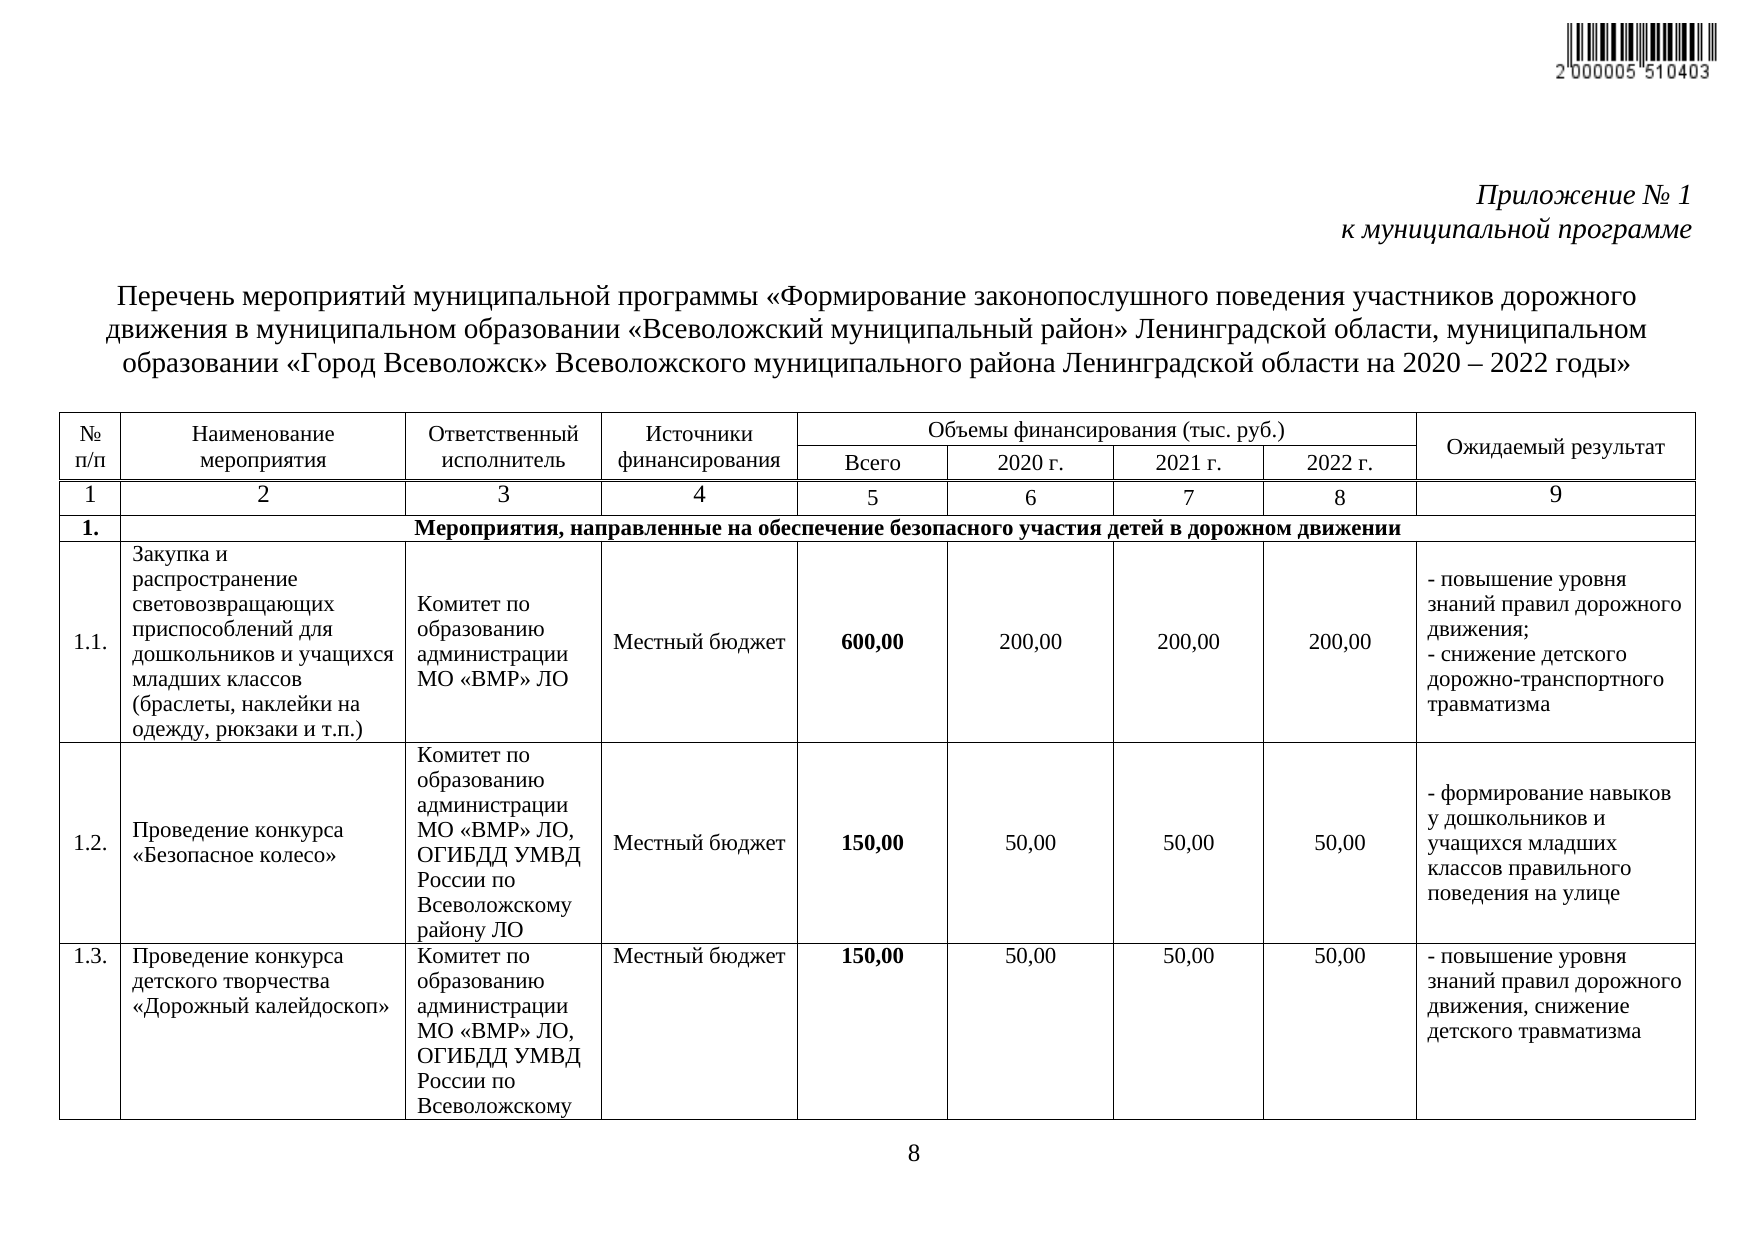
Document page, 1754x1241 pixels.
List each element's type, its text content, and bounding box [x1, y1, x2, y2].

table_cell 2021 г. [1114, 446, 1263, 479]
table_cell 50,00 [1264, 743, 1416, 943]
table_cell 50,00 [948, 743, 1113, 943]
table_cell 2022 г. [1264, 446, 1416, 479]
table_header 7 [1114, 482, 1263, 514]
table_cell 1.2. [60, 743, 120, 943]
text Приложение № 1 [59, 177, 1695, 211]
table_header 2 [121, 482, 405, 514]
table_header Источники финансирования [602, 413, 797, 479]
table_cell Проведение конкурса «Безопасное колесо» [121, 743, 405, 943]
table_cell Местный бюджет [602, 542, 797, 742]
table_header Наименование мероприятия [121, 413, 405, 479]
table_cell Местный бюджет [602, 944, 797, 1119]
table_header Ожидаемый результат [1417, 413, 1695, 479]
text Перечень мероприятий муниципальной программы «Формирование законопослушного поведения участников дорожного движения в муниципальном образовании «Всеволожский муниципальный район» Ленинградской области, муниципальном образовании «Город Всеволожск» Всеволожского муниципального района Ленинградской области на 2020 – 2022 годы» [59, 278, 1695, 378]
table_header 3 [406, 482, 601, 514]
table_cell Местный бюджет [602, 743, 797, 943]
table_cell - повышение уровня знаний правил дорожного движения; - снижение детского дорожно-транспортного травматизма [1417, 542, 1695, 742]
table_header 6 [948, 482, 1113, 514]
table_cell Закупка и распространение световозвращающих приспособлений для дошкольников и учащихся младших классов (браслеты, наклейки на одежду, рюкзаки и т.п.) [121, 542, 405, 742]
table_cell 150,00 [798, 743, 947, 943]
table_cell - формирование навыков у дошкольников и учащихся младших классов правильного поведения на улице [1417, 743, 1695, 943]
table_cell 50,00 [948, 944, 1113, 1119]
table_cell 200,00 [1264, 542, 1416, 742]
table_cell 1.1. [60, 542, 120, 742]
table_header 5 [798, 482, 947, 514]
table_cell 2020 г. [948, 446, 1113, 479]
table_header 4 [602, 482, 797, 514]
table_cell Всего [798, 446, 947, 479]
table_header № п/п [60, 413, 120, 479]
table_cell 200,00 [948, 542, 1113, 742]
table_cell Комитет по образованию администрации МО «ВМР» ЛО [406, 542, 601, 742]
table_header Объемы финансирования (тыс. руб.) [798, 413, 1416, 445]
table_header 9 [1417, 482, 1695, 514]
table_cell 50,00 [1114, 944, 1263, 1119]
table_cell 1.3. [60, 944, 120, 1119]
picture [1555, 23, 1734, 82]
table_cell 50,00 [1264, 944, 1416, 1119]
table_cell 600,00 [798, 542, 947, 742]
table_header Ответственный исполнитель [406, 413, 601, 479]
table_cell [406, 944, 601, 1119]
table_header 8 [1264, 482, 1416, 514]
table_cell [121, 944, 405, 1119]
table_header 1 [60, 482, 120, 514]
table_cell 50,00 [1114, 743, 1263, 943]
table_cell 150,00 [798, 944, 947, 1119]
table_cell 1. [60, 516, 120, 541]
table_cell 200,00 [1114, 542, 1263, 742]
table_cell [1417, 944, 1695, 1119]
text к муниципальной программе [59, 211, 1695, 244]
table_cell Комитет по образованию администрации МО «ВМР» ЛО, ОГИБДД УМВД России по Всеволожскому району ЛО [406, 743, 601, 943]
table_cell Мероприятия, направленные на обеспечение безопасного участия детей в дорожном движении [121, 516, 1695, 541]
